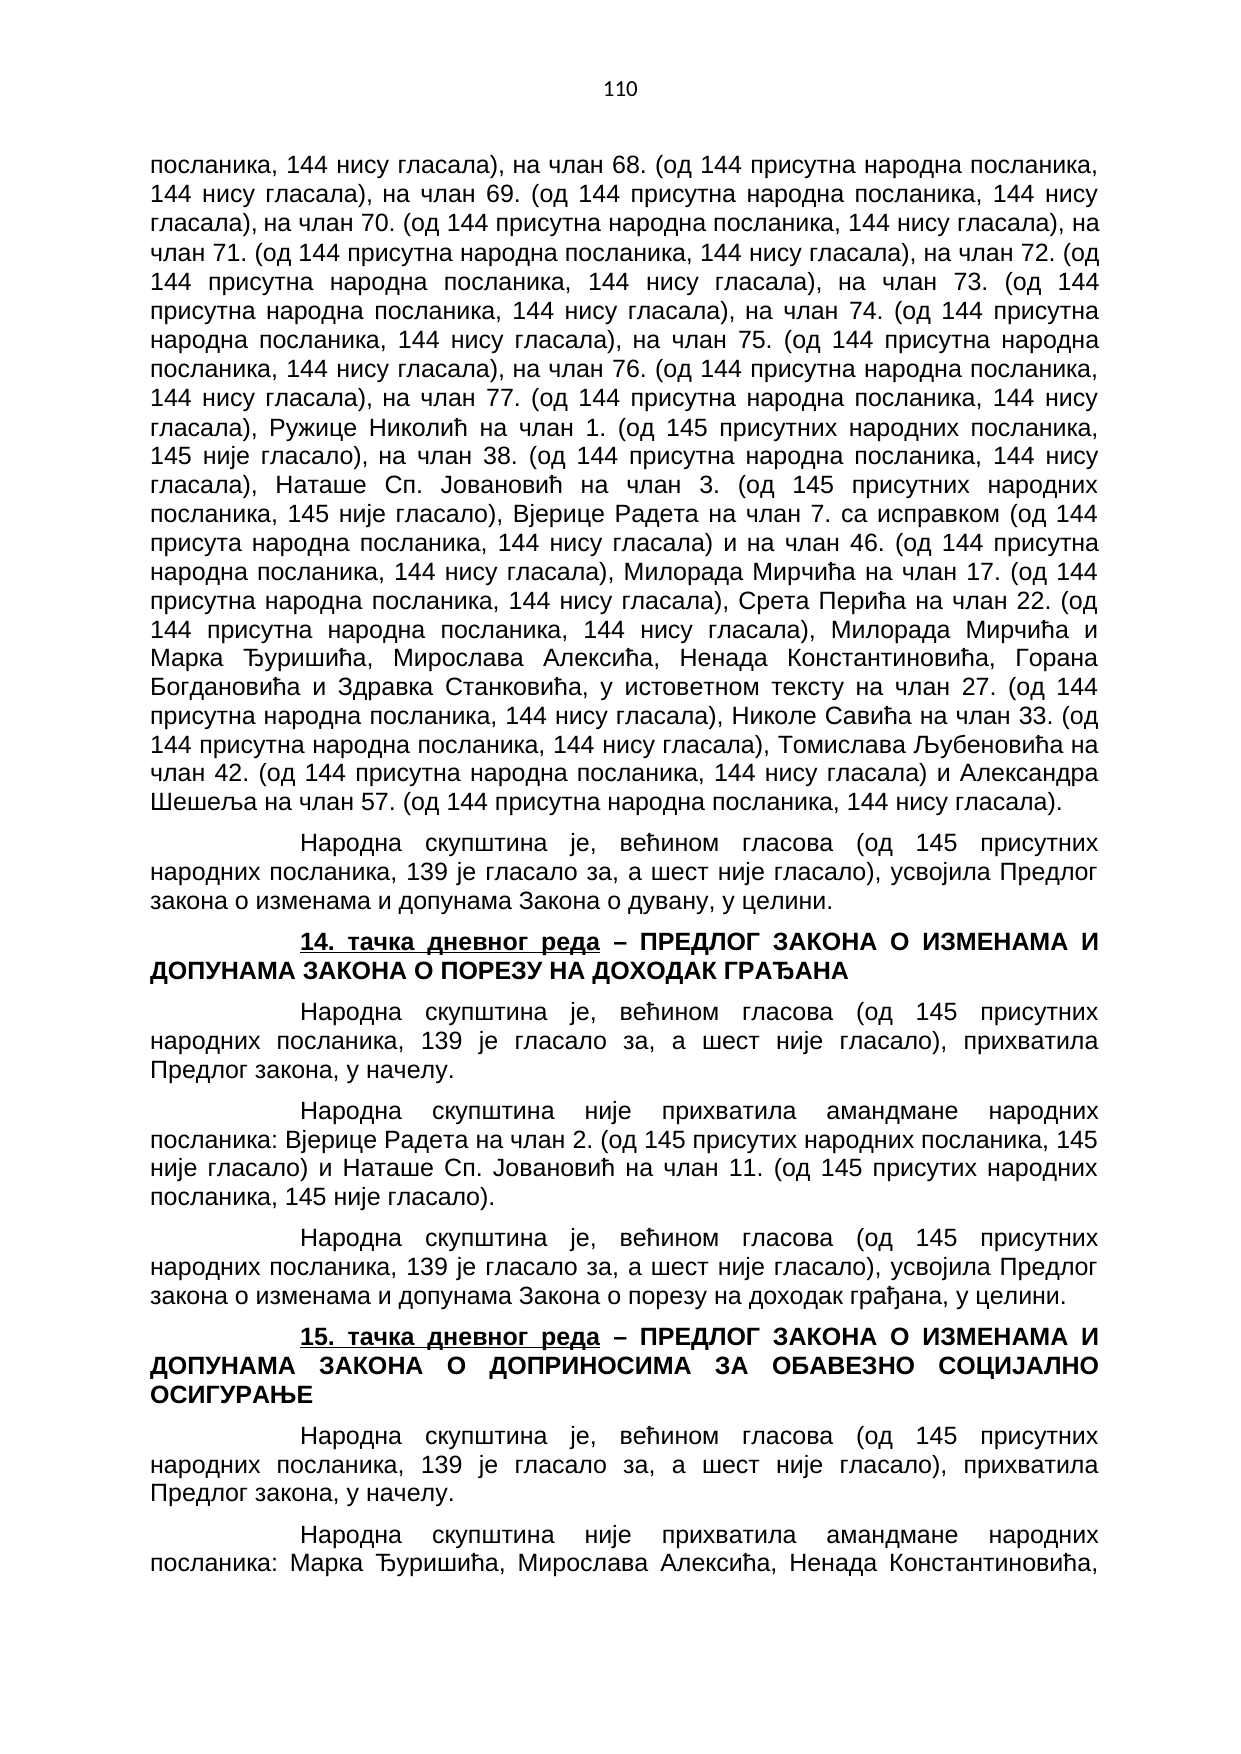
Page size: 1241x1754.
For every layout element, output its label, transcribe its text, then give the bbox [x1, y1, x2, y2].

text Народна скупштина је, већином гласова (од 145 присутних народних посланика, 139 је гласало за, а шест није гласало), прихватила Предлог закона, у начелу. [150, 997, 1099, 1083]
text 14. тачка дневног реда – ПРЕДЛОГ ЗАКОНА O ИЗМЕНАМА И ДОПУНАМА ЗАКОНА О ПОРЕЗУ НА ДОХОДАК ГРАЂАНА [150, 927, 1099, 984]
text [150, 1519, 1099, 1577]
text Народна скупштина је, већином гласова (од 145 присутних народних посланика, 139 је гласало за, а шест није гласало), прихватила Предлог закона, у начелу. [150, 1421, 1099, 1507]
text Народна скупштина је, већином гласова (од 145 присутних народних посланика, 139 је гласало за, а шест није гласало), усвојила Предлог закона o изменама и допунама Закона о порезу на доходак грађана, у целини. [150, 1223, 1099, 1309]
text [150, 150, 1099, 816]
text Народна скупштина је, већином гласова (од 145 присутних народних посланика, 139 је гласало за, а шест није гласало), усвојила Предлог закона o изменама и допунама Закона о дувану, у целини. [150, 828, 1099, 914]
text 15. тачка дневног реда – ПРЕДЛОГ ЗАКОНА O ИЗМЕНАМА И ДОПУНАМА ЗАКОНА О ДОПРИНОСИМА ЗА ОБАВЕЗНО СОЦИЈАЛНО ОСИГУРАЊЕ [150, 1322, 1099, 1408]
text Народна скупштина није прихватила амандмане народних посланика: Вјерице Радета на члан 2. (од 145 присутих народних посланика, 145 није гласало) и Наташе Сп. Јовановић на члан 11. (од 145 присутих народних посланика, 145 није гласало). [150, 1096, 1099, 1211]
